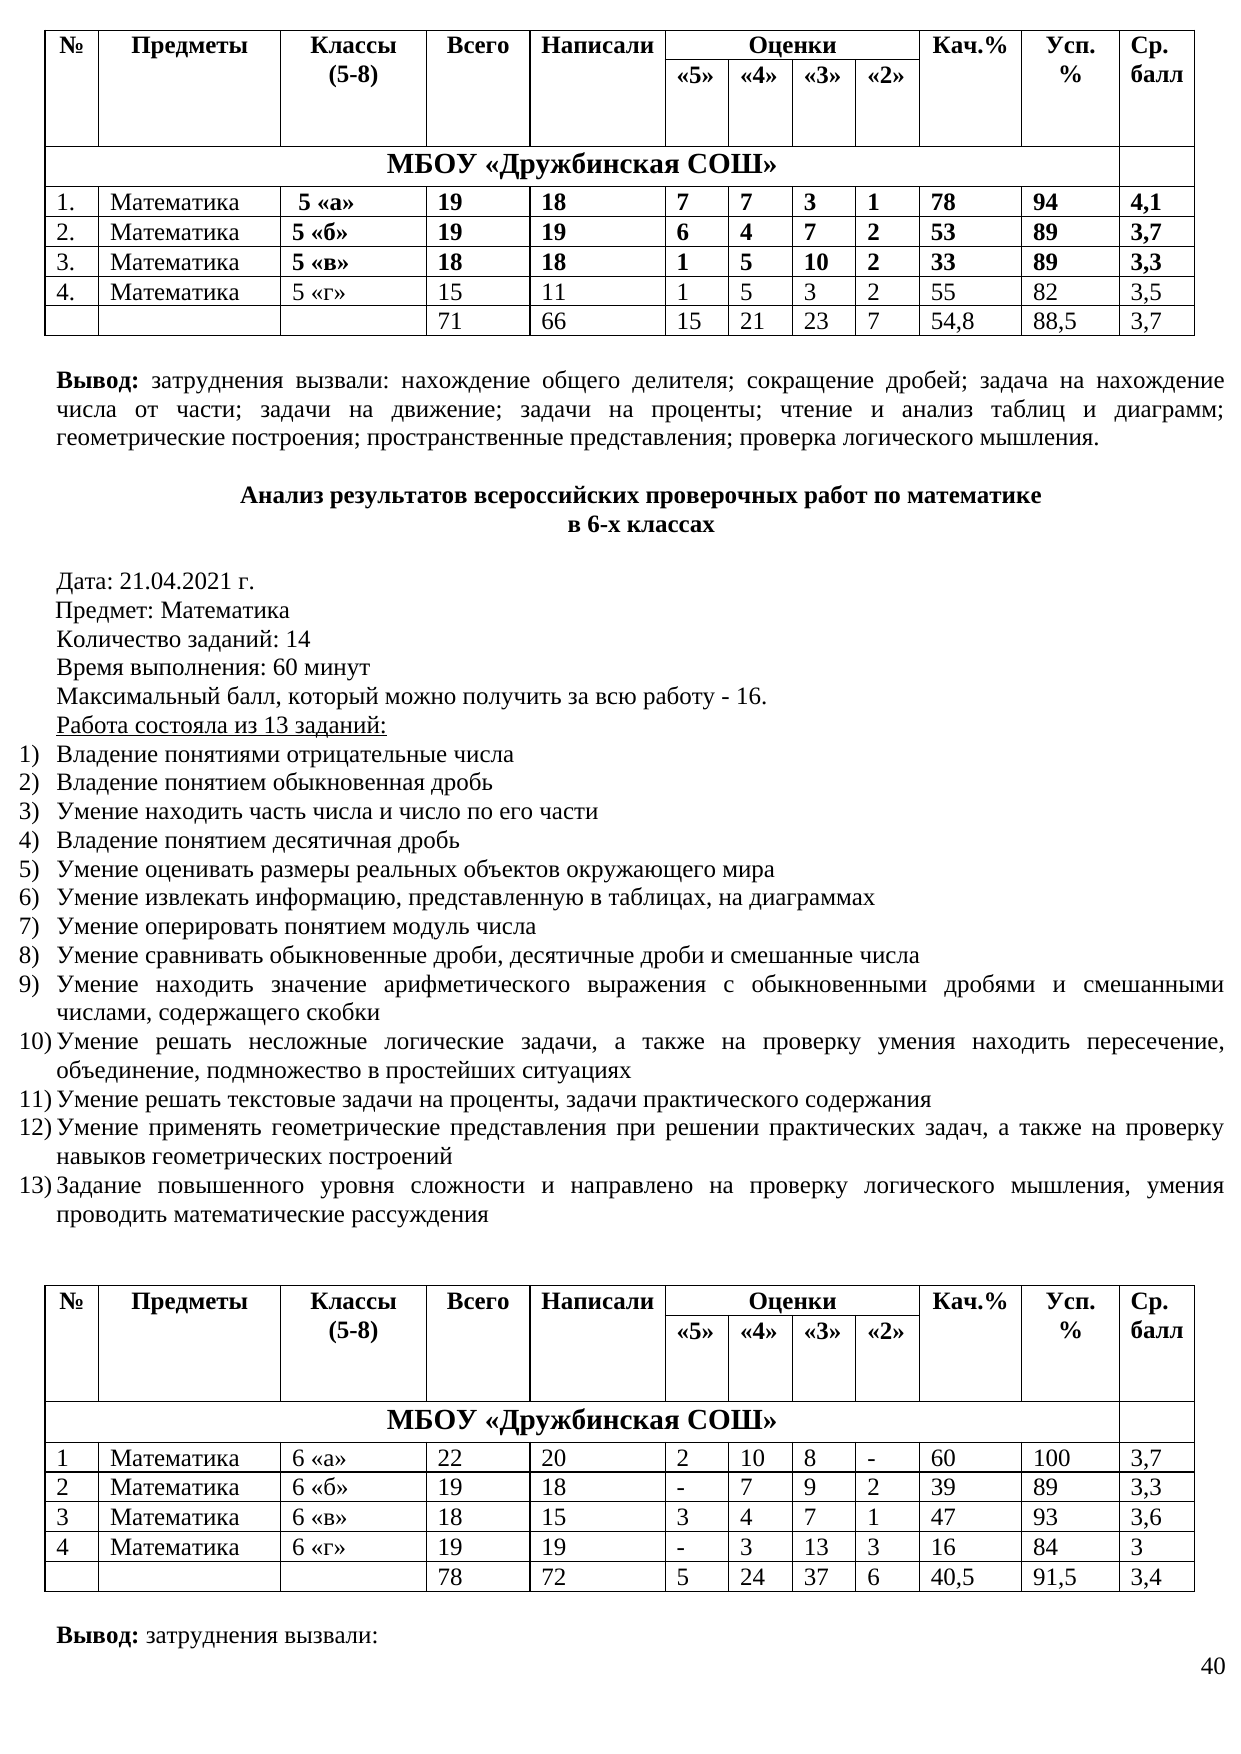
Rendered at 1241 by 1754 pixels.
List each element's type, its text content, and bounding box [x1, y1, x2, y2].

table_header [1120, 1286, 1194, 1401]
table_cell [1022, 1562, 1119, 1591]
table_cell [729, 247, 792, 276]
list Умение применять геометрические представления при решении практических задач, а также на проверку навыков геометрических построений [19, 1112, 1226, 1170]
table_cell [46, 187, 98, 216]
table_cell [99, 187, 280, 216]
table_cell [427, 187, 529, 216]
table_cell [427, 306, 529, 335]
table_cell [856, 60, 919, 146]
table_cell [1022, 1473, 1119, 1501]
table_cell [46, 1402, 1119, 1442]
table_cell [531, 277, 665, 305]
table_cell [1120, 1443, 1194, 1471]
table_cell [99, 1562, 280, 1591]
list Задание повышенного уровня сложности и направлено на проверку логического мышления, умения проводить математические рассуждения [19, 1170, 1226, 1227]
text Вывод: затруднения вызвали: нахождение общего делителя; сокращение дробей; задача на нахождение числа от части; задачи на движение; задачи на проценты; чтение и анализ таблиц и диаграмм; геометрические построения; пространственные представления; проверка логического мышления. [56, 365, 1226, 451]
list Умение находить значение арифметического выражения с обыкновенными дробями и смешанными числами, содержащего скобки [19, 969, 1226, 1026]
text Работа состояла из 13 заданий: [56, 710, 1226, 739]
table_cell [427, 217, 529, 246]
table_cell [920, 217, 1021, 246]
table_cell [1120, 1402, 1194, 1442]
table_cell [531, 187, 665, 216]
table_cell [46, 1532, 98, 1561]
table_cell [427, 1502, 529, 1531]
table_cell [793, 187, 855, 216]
list Умение извлекать информацию, представленную в таблицах, на диаграммах [19, 882, 1226, 911]
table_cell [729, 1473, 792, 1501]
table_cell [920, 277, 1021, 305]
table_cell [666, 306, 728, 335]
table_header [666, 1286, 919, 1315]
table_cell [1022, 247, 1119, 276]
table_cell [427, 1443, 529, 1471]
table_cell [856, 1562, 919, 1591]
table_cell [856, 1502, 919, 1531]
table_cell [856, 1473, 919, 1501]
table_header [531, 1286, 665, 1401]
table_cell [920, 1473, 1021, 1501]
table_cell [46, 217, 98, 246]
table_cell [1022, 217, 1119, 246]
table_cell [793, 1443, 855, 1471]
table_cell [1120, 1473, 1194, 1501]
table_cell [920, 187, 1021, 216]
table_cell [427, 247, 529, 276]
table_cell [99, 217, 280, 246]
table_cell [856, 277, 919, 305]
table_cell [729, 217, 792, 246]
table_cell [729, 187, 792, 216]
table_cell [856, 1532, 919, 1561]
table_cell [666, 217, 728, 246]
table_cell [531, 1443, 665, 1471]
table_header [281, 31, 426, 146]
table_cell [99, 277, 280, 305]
list Умение оперировать понятием модуль числа [19, 911, 1226, 940]
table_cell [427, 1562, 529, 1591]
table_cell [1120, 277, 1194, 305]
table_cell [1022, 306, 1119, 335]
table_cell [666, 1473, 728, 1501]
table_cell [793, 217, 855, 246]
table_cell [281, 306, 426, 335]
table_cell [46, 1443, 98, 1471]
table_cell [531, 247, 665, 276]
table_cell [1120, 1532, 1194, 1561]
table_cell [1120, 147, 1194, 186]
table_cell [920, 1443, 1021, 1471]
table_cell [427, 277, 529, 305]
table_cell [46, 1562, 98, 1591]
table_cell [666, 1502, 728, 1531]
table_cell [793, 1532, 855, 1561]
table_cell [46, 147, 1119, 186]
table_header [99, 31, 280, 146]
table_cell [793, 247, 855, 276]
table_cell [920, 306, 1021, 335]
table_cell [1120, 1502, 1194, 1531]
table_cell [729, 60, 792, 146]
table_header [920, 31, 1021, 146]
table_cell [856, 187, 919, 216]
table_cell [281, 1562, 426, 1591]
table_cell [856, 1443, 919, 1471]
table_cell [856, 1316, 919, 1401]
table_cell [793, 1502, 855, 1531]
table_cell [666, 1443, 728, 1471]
list Умение решать несложные логические задачи, а также на проверку умения находить пересечение, объединение, подмножество в простейших ситуациях [19, 1026, 1226, 1084]
list Владение понятием обыкновенная дробь [19, 767, 1226, 796]
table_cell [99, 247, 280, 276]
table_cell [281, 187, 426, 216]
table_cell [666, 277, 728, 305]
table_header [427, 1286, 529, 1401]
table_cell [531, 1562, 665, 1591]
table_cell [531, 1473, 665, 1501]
text Время выполнения: 60 минут [56, 652, 1226, 681]
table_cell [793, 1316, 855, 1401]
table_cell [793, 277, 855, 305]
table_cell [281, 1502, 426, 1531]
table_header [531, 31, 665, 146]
list Умение оценивать размеры реальных объектов окружающего мира [19, 854, 1226, 882]
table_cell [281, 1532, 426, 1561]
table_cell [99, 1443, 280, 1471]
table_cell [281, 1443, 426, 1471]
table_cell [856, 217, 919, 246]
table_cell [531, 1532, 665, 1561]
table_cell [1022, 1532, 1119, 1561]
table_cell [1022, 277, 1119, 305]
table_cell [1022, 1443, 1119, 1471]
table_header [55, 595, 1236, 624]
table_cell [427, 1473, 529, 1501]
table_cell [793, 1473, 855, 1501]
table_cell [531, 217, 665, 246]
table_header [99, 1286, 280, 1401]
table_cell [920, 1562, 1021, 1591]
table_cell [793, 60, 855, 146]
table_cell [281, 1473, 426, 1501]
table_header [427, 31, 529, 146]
list Владение понятием десятичная дробь [19, 825, 1226, 854]
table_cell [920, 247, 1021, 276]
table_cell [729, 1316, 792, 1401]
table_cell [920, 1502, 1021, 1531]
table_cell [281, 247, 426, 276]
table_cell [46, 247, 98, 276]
text Дата: 21.04.2021 г. [56, 566, 1226, 595]
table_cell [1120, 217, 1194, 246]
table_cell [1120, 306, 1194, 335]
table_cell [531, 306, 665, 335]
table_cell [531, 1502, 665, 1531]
list Умение находить часть числа и число по его части [19, 796, 1226, 825]
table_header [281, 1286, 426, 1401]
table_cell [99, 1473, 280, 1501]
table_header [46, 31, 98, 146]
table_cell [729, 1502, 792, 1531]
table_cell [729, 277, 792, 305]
text в 6-х классах [56, 509, 1226, 537]
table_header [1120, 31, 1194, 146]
text Максимальный балл, который можно получить за всю работу - 16. [56, 681, 1226, 710]
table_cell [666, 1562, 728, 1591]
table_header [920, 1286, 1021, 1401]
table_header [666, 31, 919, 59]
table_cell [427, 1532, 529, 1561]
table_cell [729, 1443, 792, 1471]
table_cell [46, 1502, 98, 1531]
list Владение понятиями отрицательные числа [19, 739, 1226, 767]
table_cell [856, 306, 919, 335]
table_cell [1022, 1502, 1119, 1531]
text Анализ результатов всероссийских проверочных работ по математике [56, 480, 1226, 509]
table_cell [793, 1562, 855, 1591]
text Количество заданий: 14 [56, 624, 1226, 652]
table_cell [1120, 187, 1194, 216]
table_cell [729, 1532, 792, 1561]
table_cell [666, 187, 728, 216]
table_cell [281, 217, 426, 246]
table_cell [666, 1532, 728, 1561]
text Вывод: затруднения вызвали: [56, 1620, 1226, 1649]
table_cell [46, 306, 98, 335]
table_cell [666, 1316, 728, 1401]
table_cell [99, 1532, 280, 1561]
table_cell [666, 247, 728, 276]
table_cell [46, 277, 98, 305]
list Умение решать текстовые задачи на проценты, задачи практического содержания [19, 1084, 1226, 1112]
list Умение сравнивать обыкновенные дроби, десятичные дроби и смешанные числа [19, 940, 1226, 969]
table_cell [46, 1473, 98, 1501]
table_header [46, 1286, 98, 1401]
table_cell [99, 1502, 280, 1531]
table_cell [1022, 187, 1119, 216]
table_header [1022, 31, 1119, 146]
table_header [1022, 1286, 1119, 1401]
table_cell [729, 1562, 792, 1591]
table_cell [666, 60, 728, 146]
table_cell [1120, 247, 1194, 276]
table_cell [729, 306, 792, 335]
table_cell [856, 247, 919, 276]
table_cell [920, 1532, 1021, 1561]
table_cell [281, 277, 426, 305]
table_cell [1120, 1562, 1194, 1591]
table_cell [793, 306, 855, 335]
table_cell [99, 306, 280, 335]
